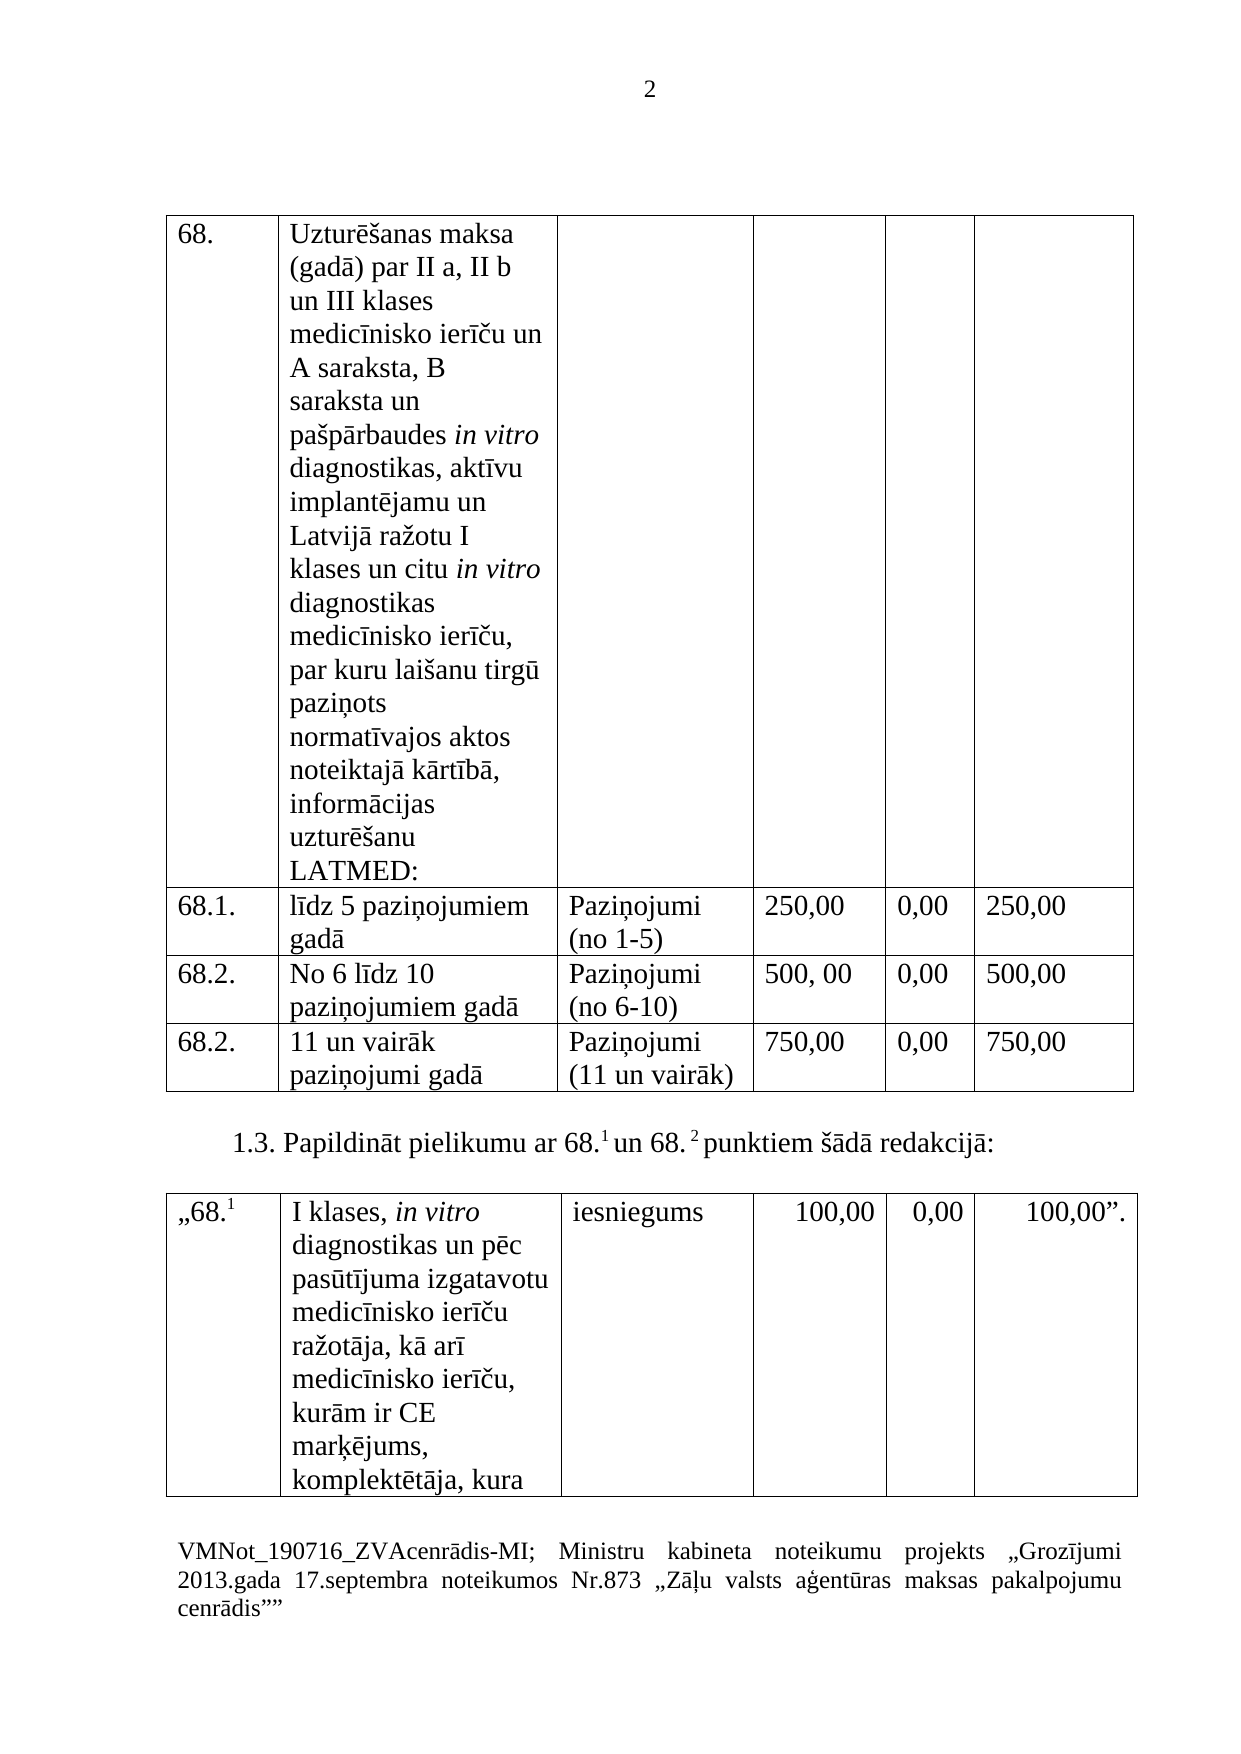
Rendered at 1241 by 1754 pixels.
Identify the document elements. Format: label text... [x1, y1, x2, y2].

table_cell 250,00 [754, 888, 885, 955]
table_cell No 6 līdz 10 paziņojumiem gadā [279, 956, 557, 1023]
table_cell 0,00 [886, 1024, 974, 1091]
table_header [975, 216, 1133, 887]
table_cell 11 un vairāk paziņojumi gadā [279, 1024, 557, 1091]
table_cell līdz 5 paziņojumiem gadā [279, 888, 557, 955]
table_header iesniegums [562, 1194, 753, 1496]
table_cell 750,00 [754, 1024, 885, 1091]
table_header [754, 216, 885, 887]
table_cell 68.1. [167, 888, 278, 955]
table_header 100,00”. [975, 1194, 1137, 1496]
table_cell Paziņojumi (no 6-10) [558, 956, 753, 1023]
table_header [281, 1194, 561, 1496]
table_cell 500,00 [975, 956, 1133, 1023]
table_header 68. [167, 216, 278, 887]
table_cell 68.2. [167, 1024, 278, 1091]
table_cell 750,00 [975, 1024, 1133, 1091]
text 1.3. Papildināt pielikumu ar 68.1 un 68. 2 punktiem šādā redakcijā: [232, 1126, 1122, 1159]
table_header „68.1 [167, 1194, 280, 1496]
table_cell 250,00 [975, 888, 1133, 955]
table_header Uzturēšanas maksa (gadā) par II a, II b un III klases medicīnisko ierīču un A saraksta, B saraksta un pašpārbaudes in vitro diagnostikas, aktīvu implantējamu un Latvijā ražotu I klases un citu in vitro diagnostikas medicīnisko ierīču, par kuru laišanu tirgū paziņots normatīvajos aktos noteiktajā kārtībā, informācijas uzturēšanu LATMED: [279, 216, 557, 887]
table_header [558, 216, 753, 887]
table_cell Paziņojumi (no 1-5) [558, 888, 753, 955]
table_header 0,00 [887, 1194, 974, 1496]
table_cell 0,00 [886, 888, 974, 955]
table_header 100,00 [754, 1194, 886, 1496]
table_cell 68.2. [167, 956, 278, 1023]
table_cell Paziņojumi (11 un vairāk) [558, 1024, 753, 1091]
table_header [886, 216, 974, 887]
table_cell 0,00 [886, 956, 974, 1023]
table_cell 500, 00 [754, 956, 885, 1023]
